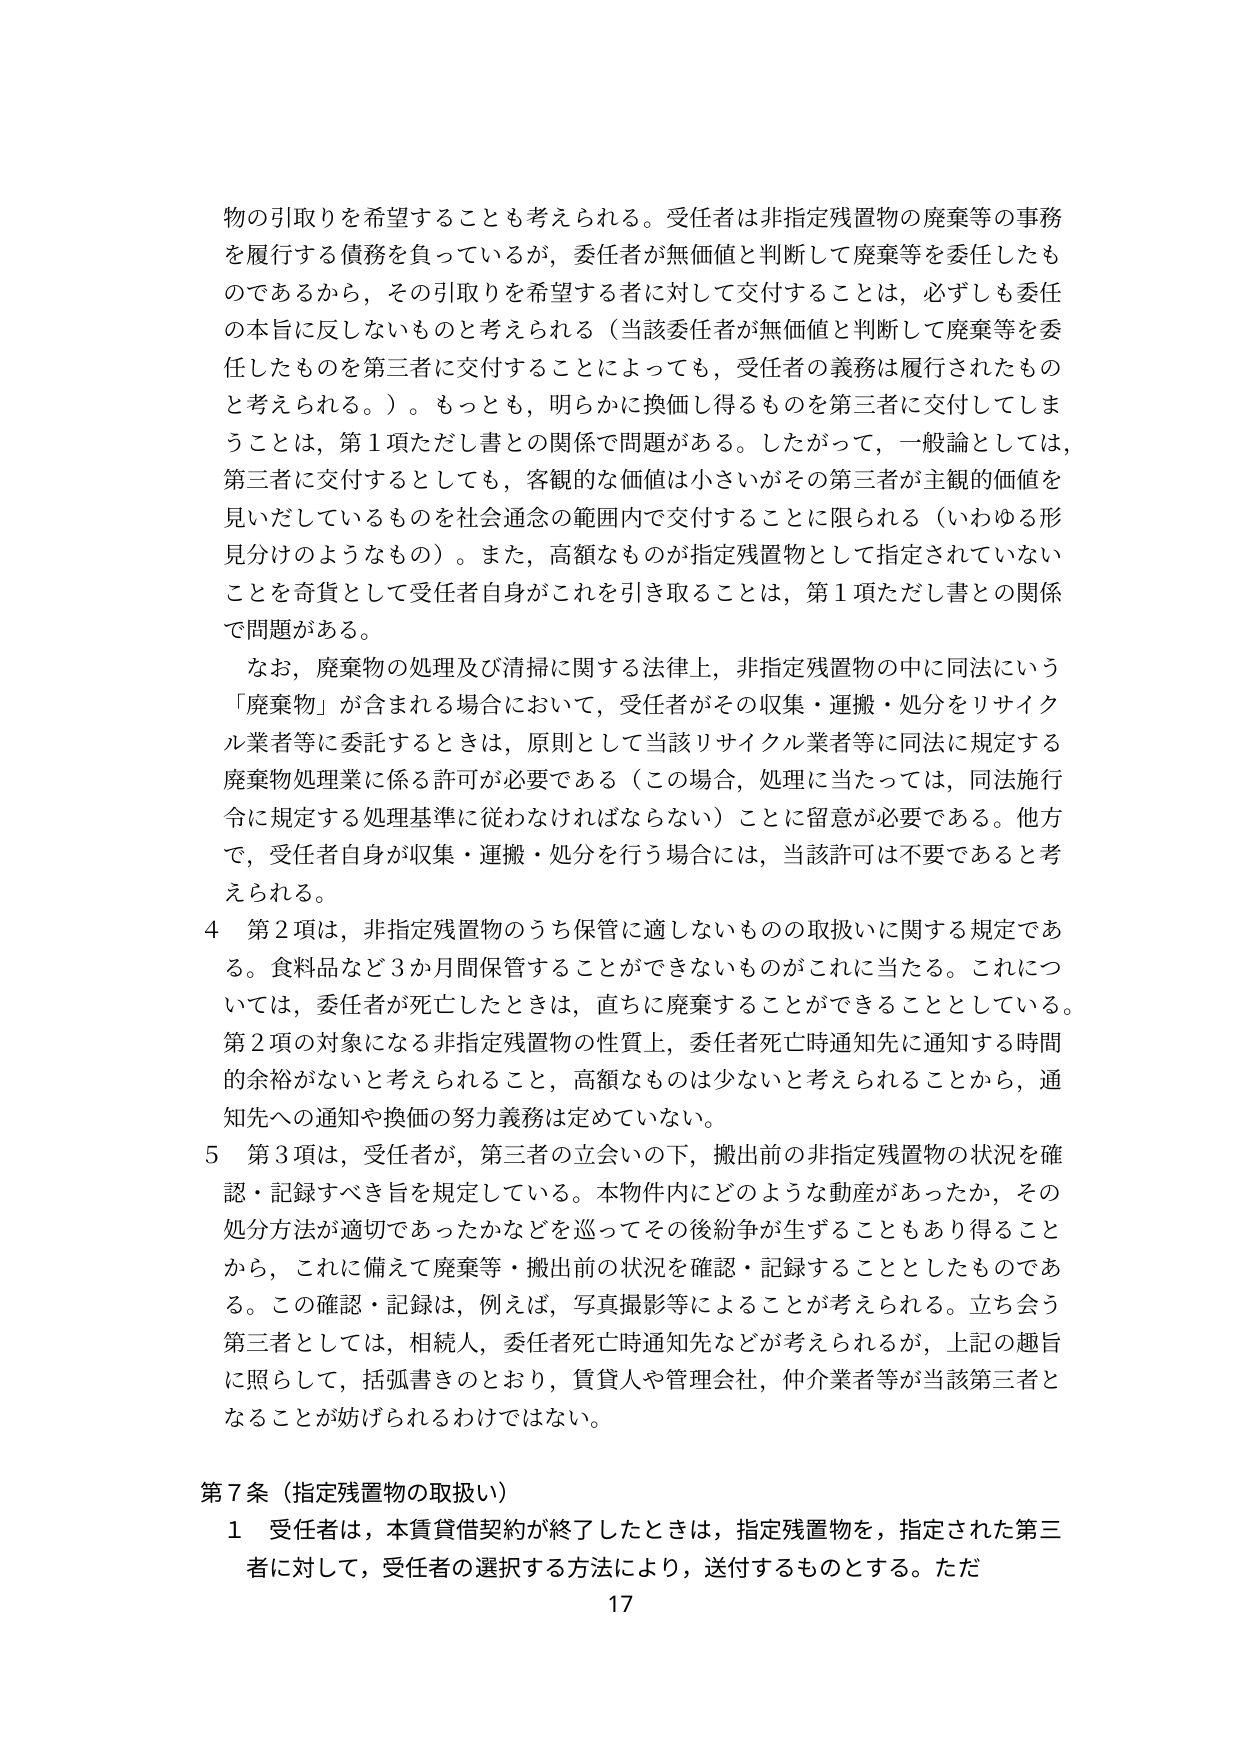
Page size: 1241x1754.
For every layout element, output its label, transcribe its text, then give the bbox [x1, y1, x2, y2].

text ５ 第３項は，受任者が，第三者の立会いの下，搬出前の非指定残置物の状況を確認・記録すべき旨を規定している。本物件内にどのような動産があったか，その処分方法が適切であったかなどを巡ってその後紛争が生ずることもあり得ることから，これに備えて廃棄等・搬出前の状況を確認・記録することとしたものである。この確認・記録は，例えば，写真撮影等によることが考えられる。立ち会う第三者としては，相続人，委任者死亡時通知先などが考えられるが，上記の趣旨に照らして，括弧書きのとおり，賃貸人や管理会社，仲介業者等が当該第三者となることが妨げられるわけではない。 [200, 1135, 1063, 1435]
subtitle 第７条（指定残置物の取扱い） [200, 1473, 1063, 1510]
text なお，廃棄物の処理及び清掃に関する法律上，非指定残置物の中に同法にいう「廃棄物」が含まれる場合において，受任者がその収集・運搬・処分をリサイクル業者等に委託するときは，原則として当該リサイクル業者等に同法に規定する廃棄物処理業に係る許可が必要である（この場合，処理に当たっては，同法施行令に規定する処理基準に従わなければならない）ことに留意が必要である。他方で，受任者自身が収集・運搬・処分を行う場合には，当該許可は不要であると考えられる。 [223, 648, 1063, 910]
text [223, 1510, 1063, 1585]
text ４ 第２項は，非指定残置物のうち保管に適しないものの取扱いに関する規定である。食料品など３か月間保管することができないものがこれに当たる。これについては，委任者が死亡したときは，直ちに廃棄することができることとしている。第２項の対象になる非指定残置物の性質上，委任者死亡時通知先に通知する時間的余裕がないと考えられること，高額なものは少ないと考えられることから，通知先への通知や換価の努力義務は定めていない。 [200, 910, 1063, 1135]
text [223, 198, 1063, 648]
